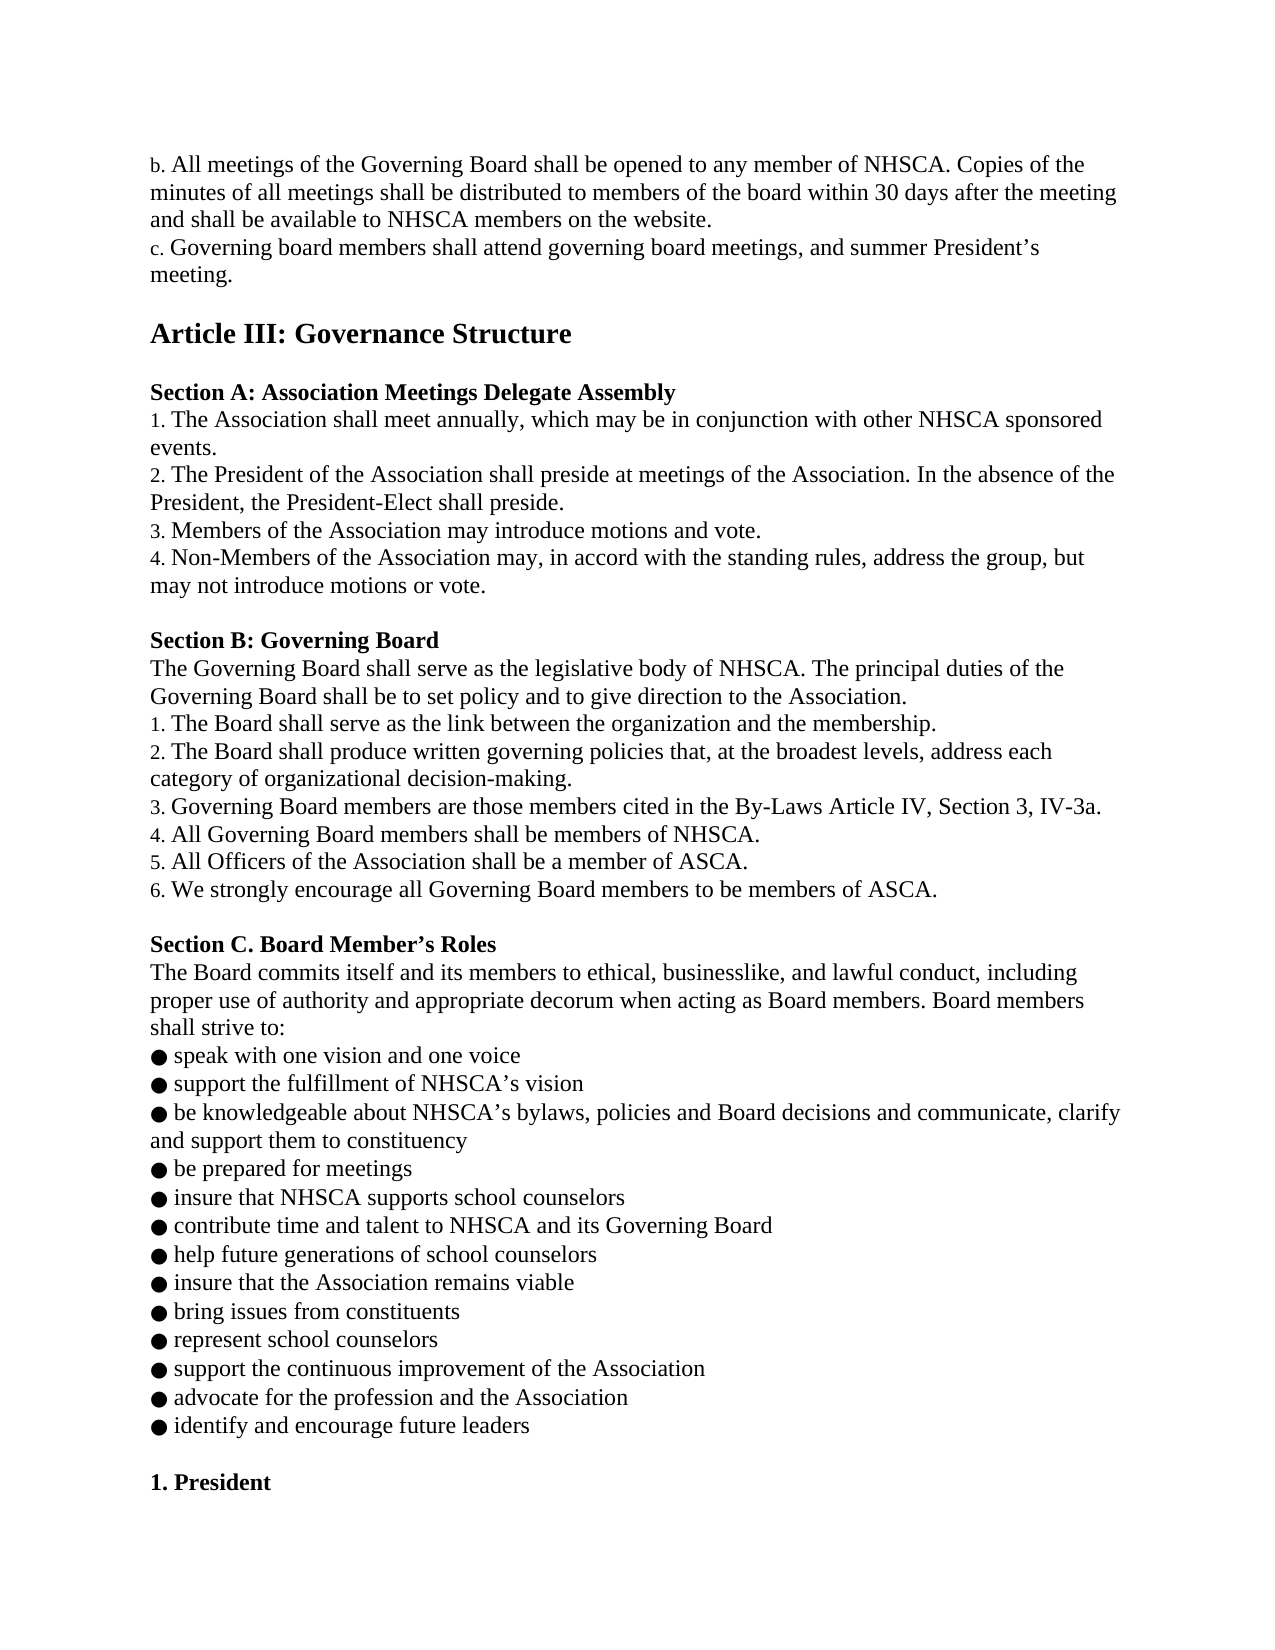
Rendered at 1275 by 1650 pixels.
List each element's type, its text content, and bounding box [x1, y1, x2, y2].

text ● contribute time and talent to NHSCA and its Governing Board [150, 1211, 1125, 1240]
text 1. The Association shall meet annually, which may be in conjunction with other NHSCA sponsored events. [150, 405, 1125, 460]
text b. All meetings of the Governing Board shall be opened to any member of NHSCA. Copies of the minutes of all meetings shall be distributed to members of the board within 30 days after the meeting and shall be available to NHSCA members on the website. [150, 150, 1125, 233]
text ● support the fulfillment of NHSCA’s vision [150, 1069, 1125, 1098]
text 4. All Governing Board members shall be members of NHSCA. [150, 820, 1125, 847]
text 3. Governing Board members are those members cited in the By-Laws Article IV, Section 3, IV-3a. [150, 792, 1125, 820]
text ● insure that NHSCA supports school counselors [150, 1183, 1125, 1211]
text ● advocate for the profession and the Association [150, 1382, 1125, 1411]
text ● identify and encourage future leaders [150, 1411, 1125, 1439]
text 6. We strongly encourage all Governing Board members to be members of ASCA. [150, 875, 1125, 902]
text The Board commits itself and its members to ethical, businesslike, and lawful conduct, including proper use of authority and appropriate decorum when acting as Board members. Board members shall strive to: [150, 958, 1125, 1041]
text ● insure that the Association remains viable [150, 1268, 1125, 1297]
text 5. All Officers of the Association shall be a member of ASCA. [150, 847, 1125, 875]
text ● help future generations of school counselors [150, 1240, 1125, 1268]
text Section A: Association Meetings Delegate Assembly [150, 378, 1125, 405]
text Article III: Governance Structure [150, 316, 1125, 349]
text Section C. Board Member’s Roles [150, 931, 1125, 958]
text ● support the continuous improvement of the Association [150, 1354, 1125, 1382]
text 1. President [150, 1468, 1125, 1495]
text ● be prepared for meetings [150, 1154, 1125, 1183]
text ● bring issues from constituents [150, 1297, 1125, 1325]
text 4. Non-Members of the Association may, in accord with the standing rules, address the group, but may not introduce motions or vote. [150, 543, 1125, 598]
text 3. Members of the Association may introduce motions and vote. [150, 516, 1125, 543]
text ● speak with one vision and one voice [150, 1041, 1125, 1069]
text c. Governing board members shall attend governing board meetings, and summer President’s meeting. [150, 233, 1125, 288]
text 2. The President of the Association shall preside at meetings of the Association. In the absence of the President, the President-Elect shall preside. [150, 460, 1125, 516]
text Section B: Governing Board [150, 626, 1125, 654]
text ● represent school counselors [150, 1325, 1125, 1354]
text 1. The Board shall serve as the link between the organization and the membership. [150, 709, 1125, 737]
text 2. The Board shall produce written governing policies that, at the broadest levels, address each category of organizational decision-making. [150, 737, 1125, 792]
text The Governing Board shall serve as the legislative body of NHSCA. The principal duties of the Governing Board shall be to set policy and to give direction to the Association. [150, 654, 1125, 709]
text ● be knowledgeable about NHSCA’s bylaws, policies and Board decisions and communicate, clarify and support them to constituency [150, 1098, 1125, 1154]
